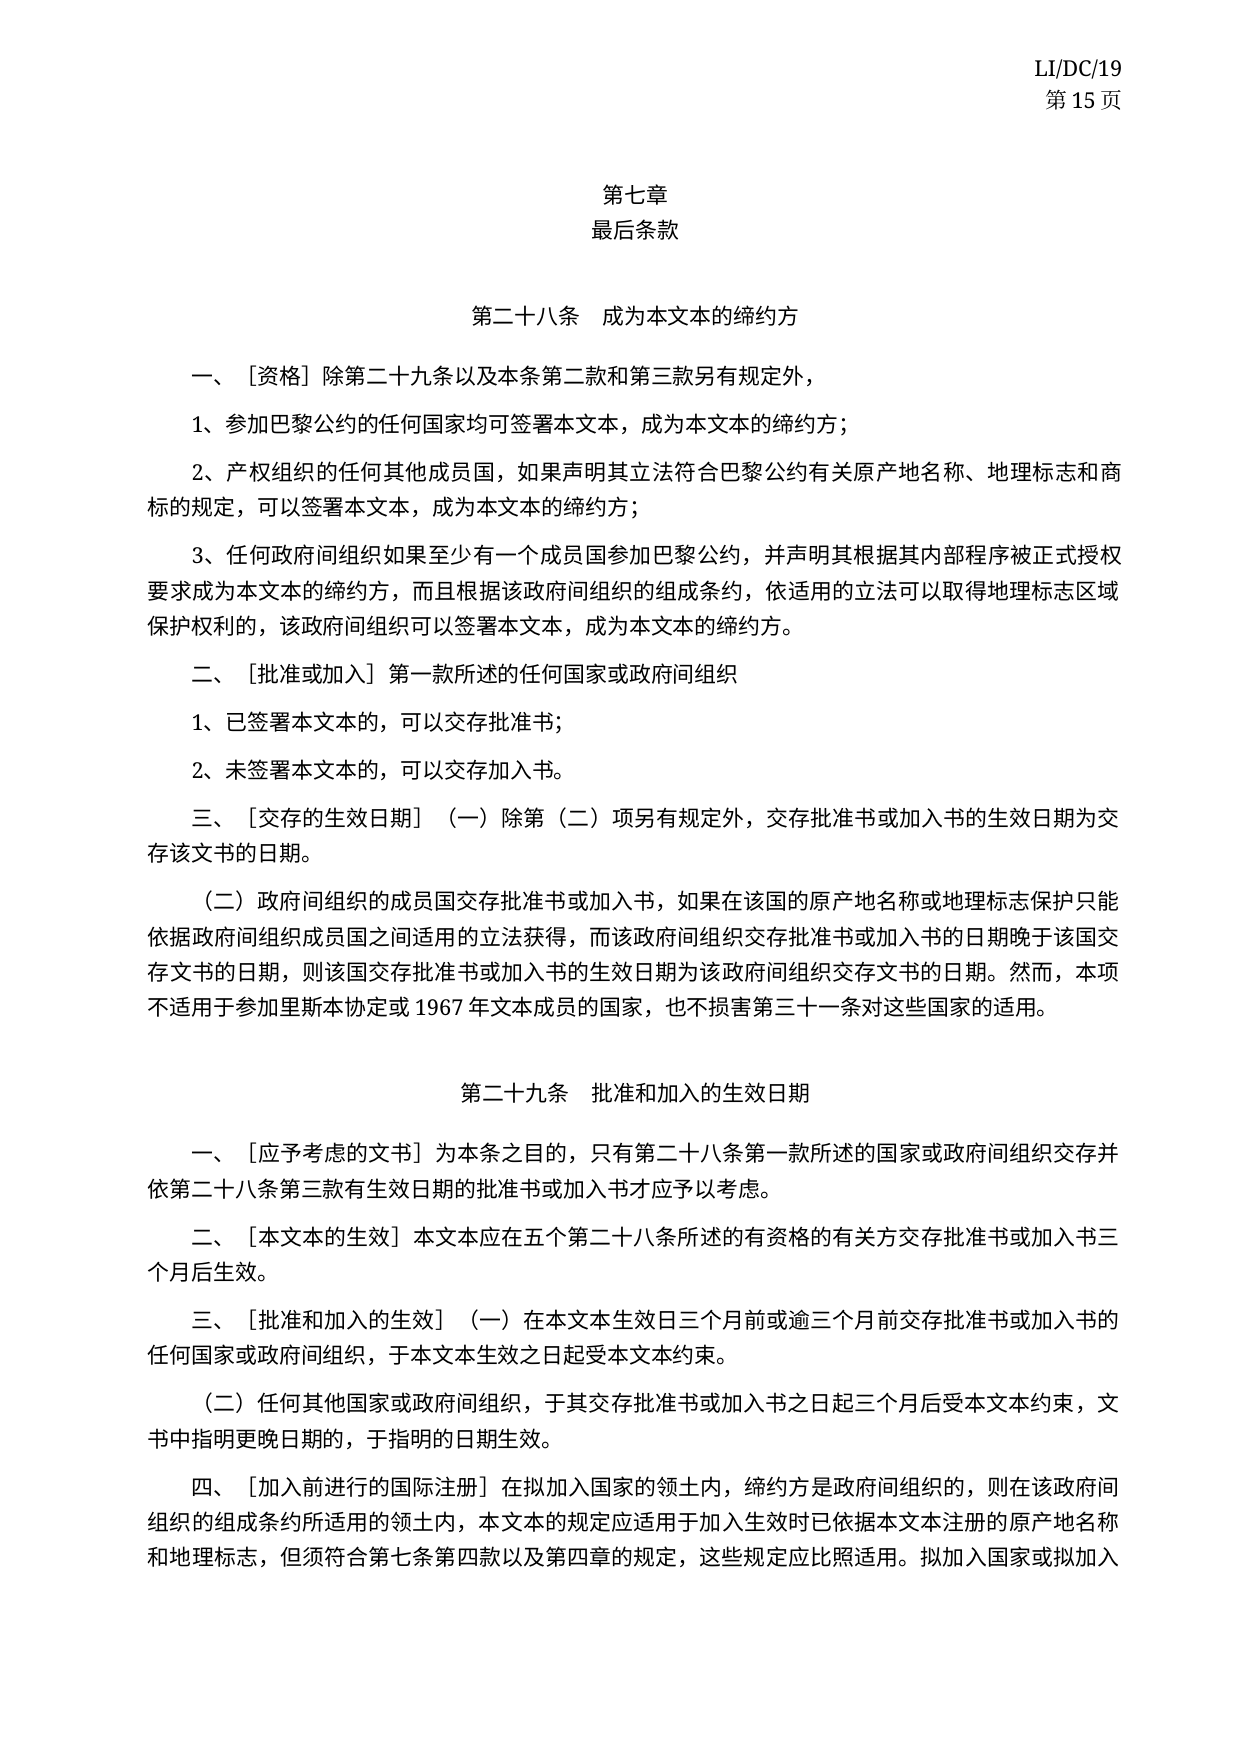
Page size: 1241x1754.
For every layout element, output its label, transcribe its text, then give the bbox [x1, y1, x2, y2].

text 3、任何政府间组织如果至少有一个成员国参加巴黎公约，并声明其根据其内部程序被正式授权要求成为本文本的缔约方，而且根据该政府间组织的组成条约，依适用的立法可以取得地理标志区域保护权利的，该政府间组织可以签署本文本，成为本文本的缔约方。 [148, 534, 1122, 641]
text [148, 1466, 1122, 1572]
text 1、已签署本文本的，可以交存批准书； [148, 701, 1122, 737]
text 1、参加巴黎公约的任何国家均可签署本文本，成为本文本的缔约方； [148, 403, 1122, 439]
text 一、［资格］除第二十九条以及本条第二款和第三款另有规定外， [148, 355, 1122, 391]
text （二）政府间组织的成员国交存批准书或加入书，如果在该国的原产地名称或地理标志保护只能依据政府间组织成员国之间适用的立法获得，而该政府间组织交存批准书或加入书的日期晚于该国交存文书的日期，则该国交存批准书或加入书的生效日期为该政府间组织交存文书的日期。然而，本项不适用于参加里斯本协定或1967年文本成员的国家，也不损害第三十一条对这些国家的适用。 [148, 880, 1122, 1022]
text 一、［应予考虑的文书］为本条之目的，只有第二十八条第一款所述的国家或政府间组织交存并依第二十八条第三款有生效日期的批准书或加入书才应予以考虑。 [148, 1132, 1122, 1203]
text 第二十九条 批准和加入的生效日期 [148, 1072, 1122, 1107]
text 二、［批准或加入］第一款所述的任何国家或政府间组织 [148, 653, 1122, 689]
text 二、［本文本的生效］本文本应在五个第二十八条所述的有资格的有关方交存批准书或加入书三个月后生效。 [148, 1216, 1122, 1287]
text 三、［批准和加入的生效］（一）在本文本生效日三个月前或逾三个月前交存批准书或加入书的任何国家或政府间组织，于本文本生效之日起受本文本约束。 [148, 1299, 1122, 1370]
text 第七章 最后条款 [148, 174, 1122, 245]
text （二）任何其他国家或政府间组织，于其交存批准书或加入书之日起三个月后受本文本约束，文书中指明更晚日期的，于指明的日期生效。 [148, 1382, 1122, 1453]
text 三、［交存的生效日期］（一）除第（二）项另有规定外，交存批准书或加入书的生效日期为交存该文书的日期。 [148, 797, 1122, 868]
text 2、产权组织的任何其他成员国，如果声明其立法符合巴黎公约有关原产地名称、地理标志和商标的规定，可以签署本文本，成为本文本的缔约方； [148, 451, 1122, 522]
text 2、未签署本文本的，可以交存加入书。 [148, 749, 1122, 784]
text 第二十八条 成为本文本的缔约方 [148, 295, 1122, 330]
